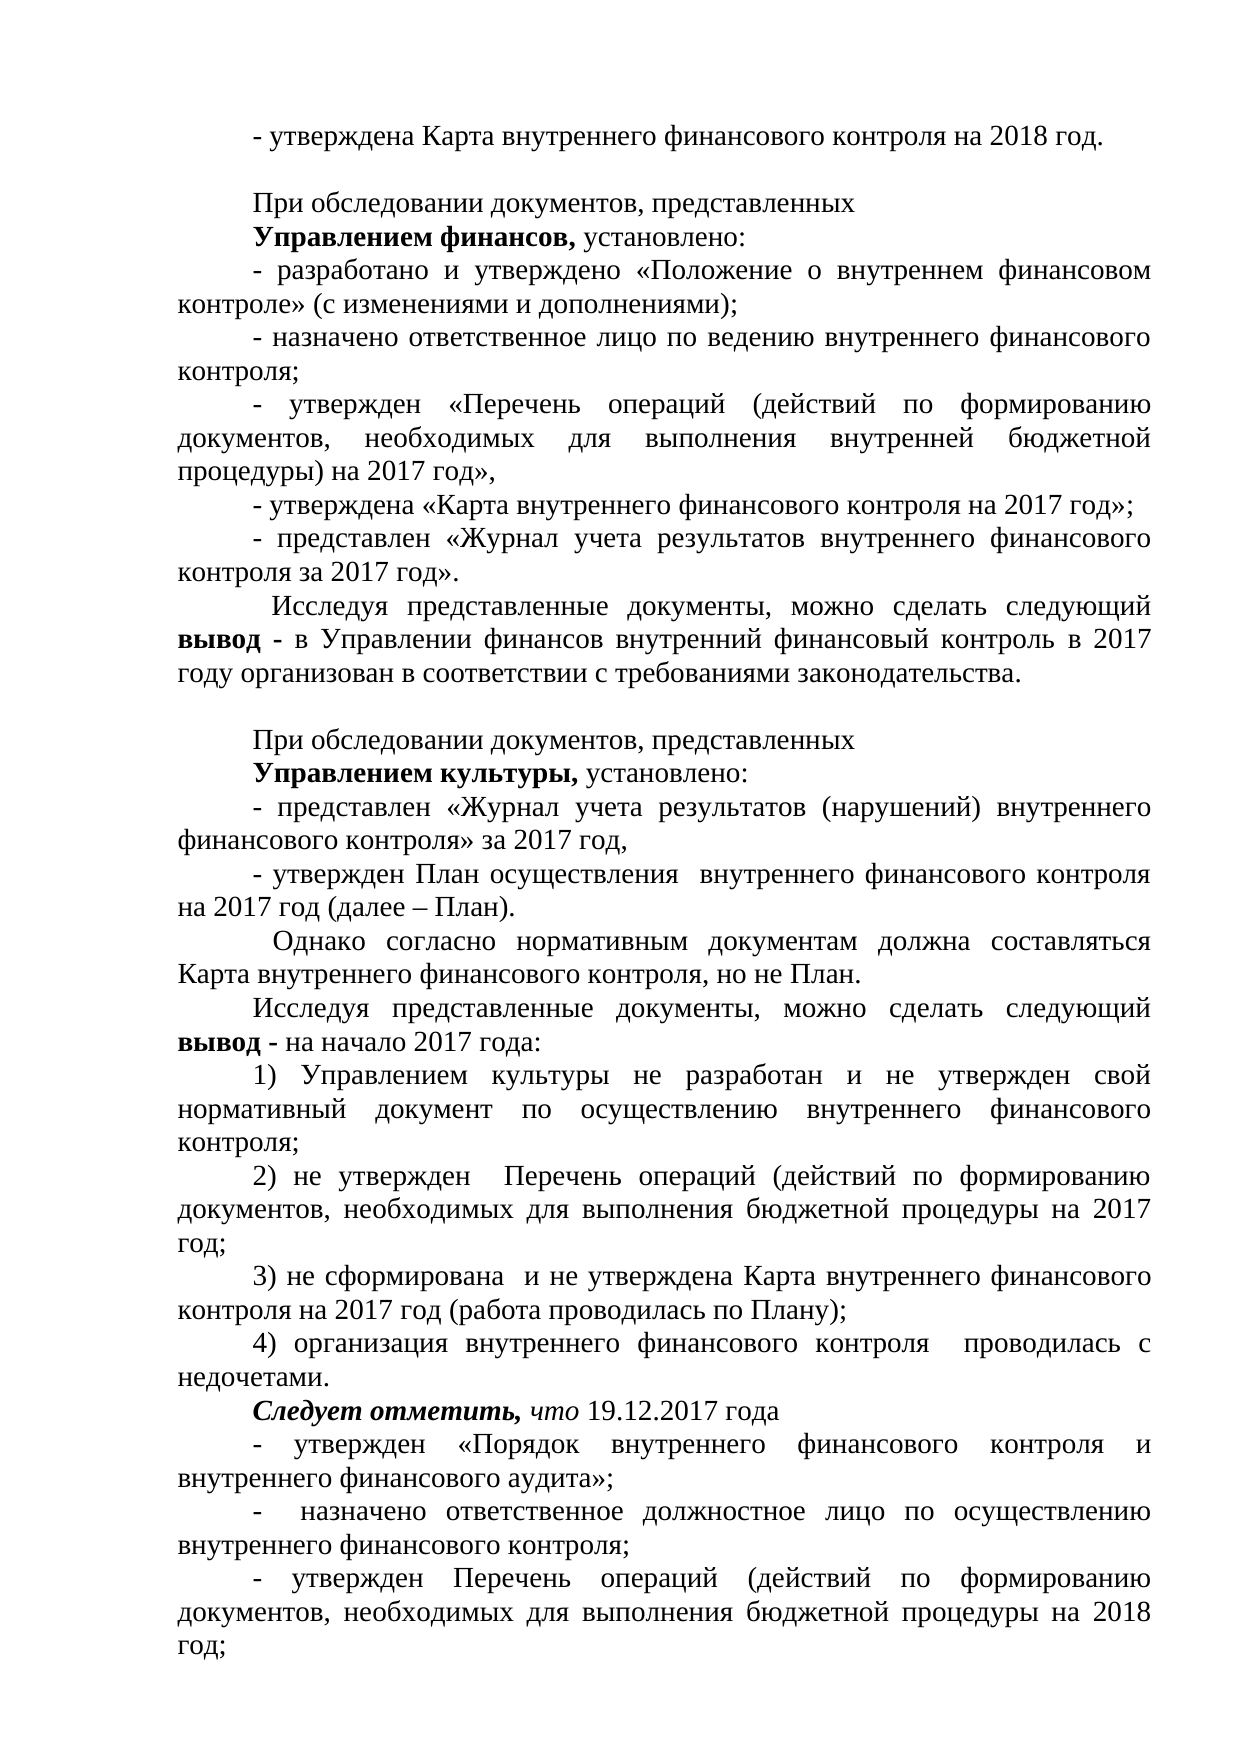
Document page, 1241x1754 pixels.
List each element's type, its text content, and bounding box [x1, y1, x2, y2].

text Управлением финансов, установлено: [177, 219, 1152, 252]
text - утвержден Перечень операций (действий по формированию документов, необходимых для выполнения бюджетной процедуры на 2018 год; [177, 1560, 1152, 1661]
text Исследуя представленные документы, можно сделать следующий вывод - на начало 2017 года: [177, 990, 1152, 1057]
text - утверждена «Карта внутреннего финансового контроля на 2017 год»; [177, 487, 1152, 521]
text Управлением культуры, установлено: [177, 755, 1152, 789]
text - разработано и утверждено «Положение о внутреннем финансовом контроле» (с изменениями и дополнениями); [177, 252, 1152, 319]
text - представлен «Журнал учета результатов внутреннего финансового контроля за 2017 год». [177, 521, 1152, 588]
text - назначено ответственное должностное лицо по осуществлению внутреннего финансового контроля; [177, 1493, 1152, 1560]
text 2) не утвержден Перечень операций (действий по формированию документов, необходимых для выполнения бюджетной процедуры на 2017 год; [177, 1158, 1152, 1258]
text - назначено ответственное лицо по ведению внутреннего финансового контроля; [177, 319, 1152, 386]
text Следует отметить, что 19.12.2017 года [177, 1393, 1152, 1426]
text При обследовании документов, представленных [177, 185, 1152, 219]
text - утвержден План осуществления внутреннего финансового контроля на 2017 год (далее – План). [177, 856, 1152, 923]
text 4) организация внутреннего финансового контроля проводилась с недочетами. [177, 1326, 1152, 1393]
text - утверждена Карта внутреннего финансового контроля на 2018 год. [177, 118, 1152, 152]
text - представлен «Журнал учета результатов (нарушений) внутреннего финансового контроля» за 2017 год, [177, 789, 1152, 856]
text При обследовании документов, представленных [177, 722, 1152, 755]
text 1) Управлением культуры не разработан и не утвержден свой нормативный документ по осуществлению внутреннего финансового контроля; [177, 1057, 1152, 1158]
text 3) не сформирована и не утверждена Карта внутреннего финансового контроля на 2017 год (работа проводилась по Плану); [177, 1258, 1152, 1326]
text - утвержден «Порядок внутреннего финансового контроля и внутреннего финансового аудита»; [177, 1426, 1152, 1493]
text Однако согласно нормативным документам должна составляться Карта внутреннего финансового контроля, но не План. [177, 923, 1152, 990]
text Исследуя представленные документы, можно сделать следующий вывод - в Управлении финансов внутренний финансовый контроль в 2017 году организован в соответствии с требованиями законодательства. [177, 588, 1152, 688]
text - утвержден «Перечень операций (действий по формированию документов, необходимых для выполнения внутренней бюджетной процедуры) на 2017 год», [177, 386, 1152, 487]
